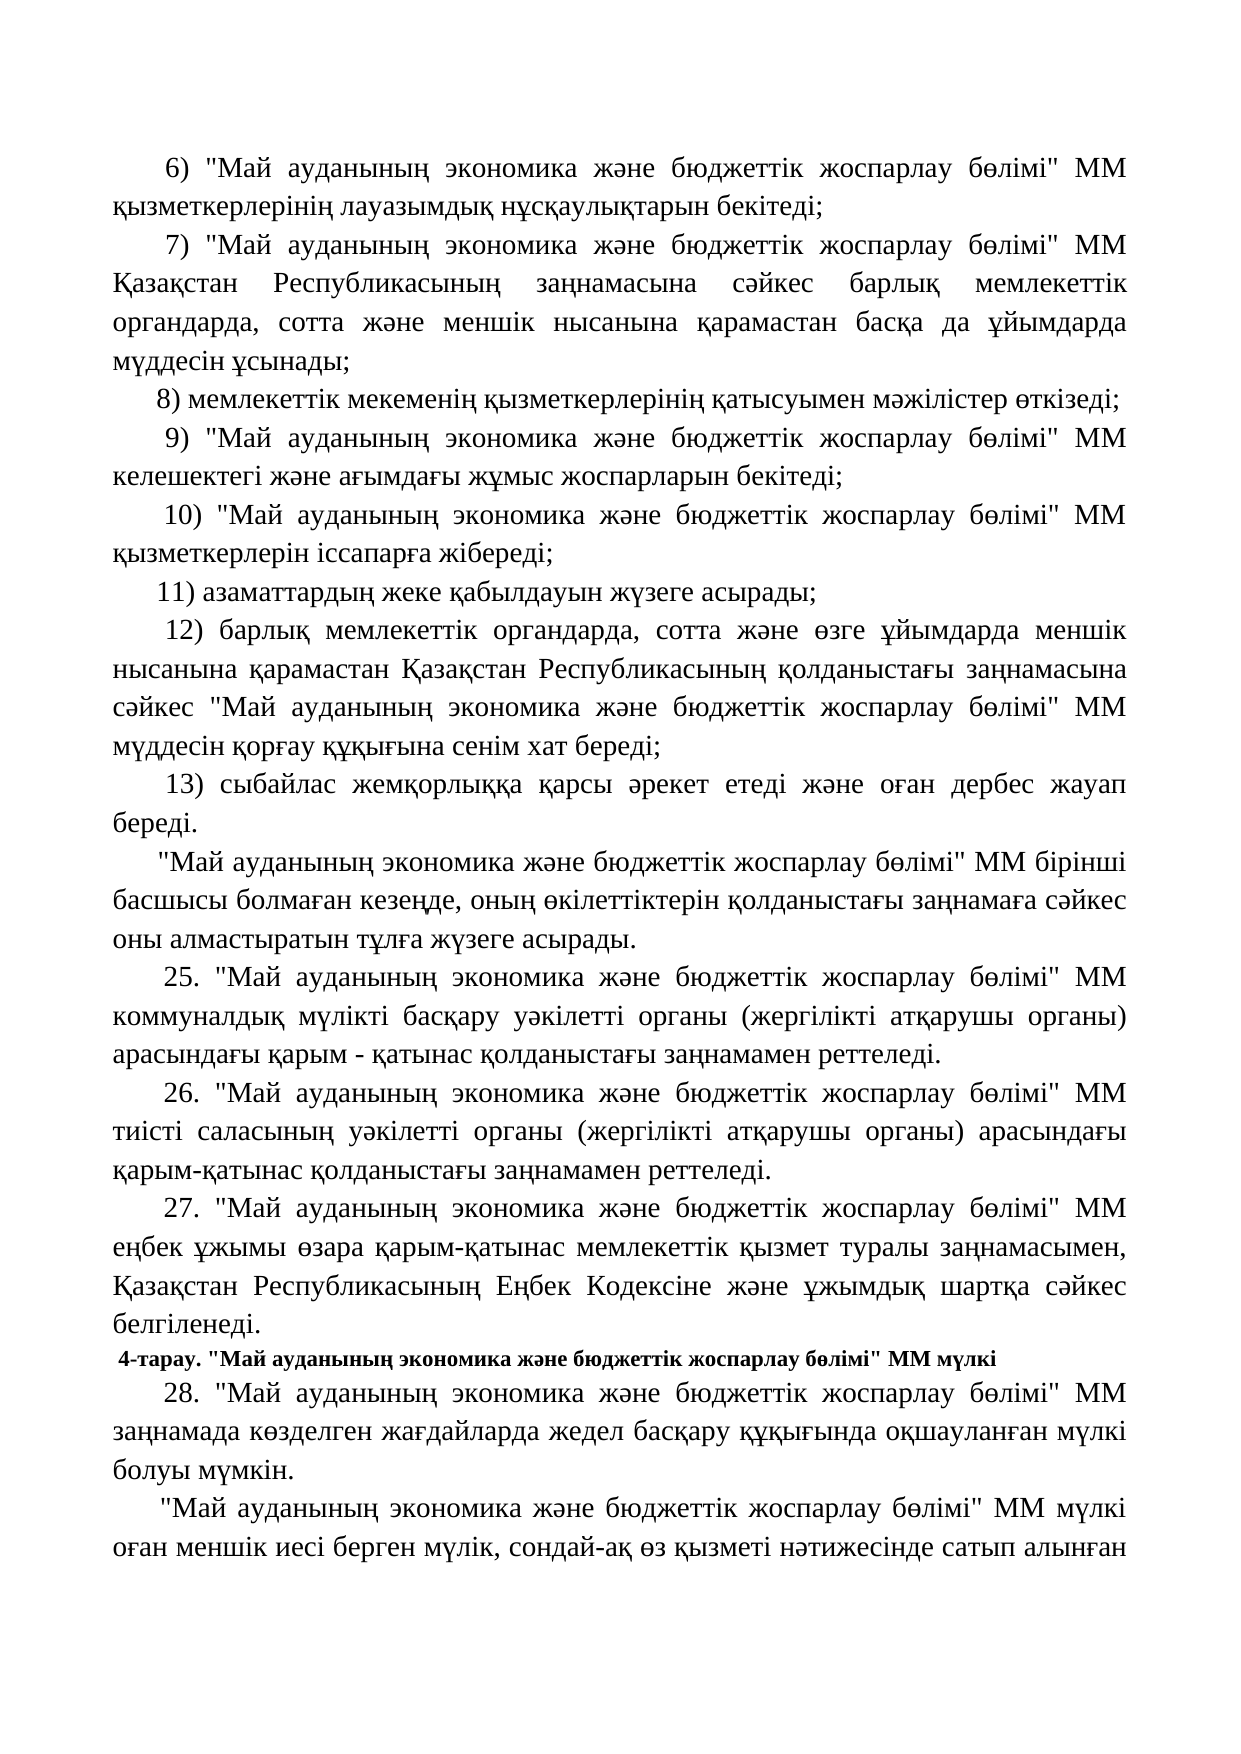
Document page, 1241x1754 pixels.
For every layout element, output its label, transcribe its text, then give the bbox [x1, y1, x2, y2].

text 8) мемлекеттік мекеменің қызметкерлерінің қатысуымен мәжілістер өткізеді; [112, 381, 1128, 415]
text 11) азаматтардың жеке қабылдауын жүзеге асырады; [112, 574, 1128, 607]
text 27. "Май ауданының экономика және бюджеттік жоспарлау бөлімі" ММ еңбек ұжымы өзара қарым-қатынас мемлекеттік қызмет туралы заңнамасымен, Қазақстан Республикасының Еңбек Кодексіне және ұжымдық шартқа сәйкес белгіленеді. [112, 1191, 1128, 1340]
text 7) "Май ауданының экономика және бюджеттік жоспарлау бөлімі" ММ Қазақстан Республикасының заңнамасына сәйкес барлық мемлекеттік органдарда, сотта және меншік нысанына қарамастан басқа да ұйымдарда мүддесін ұсынады; [112, 227, 1128, 376]
text 9) "Май ауданының экономика және бюджеттік жоспарлау бөлімі" ММ келешектегі және ағымдағы жұмыс жоспарларын бекітеді; [112, 420, 1128, 492]
text 10) "Май ауданының экономика және бюджеттік жоспарлау бөлімі" ММ қызметкерлерін іссапарға жібереді; [112, 497, 1128, 569]
text 4-тарау. "Май ауданының экономика және бюджеттік жоспарлау бөлімі" ММ мүлкi [112, 1345, 1128, 1371]
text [112, 1491, 1128, 1563]
text 6) "Май ауданының экономика және бюджеттік жоспарлау бөлімі" ММ қызметкерлерінің лауазымдық нұсқаулықтарын бекітеді; [112, 150, 1128, 222]
text 26. "Май ауданының экономика және бюджеттік жоспарлау бөлімі" ММ тиісті саласының уәкілетті органы (жергілікті атқарушы органы) арасындағы қарым-қатынас қолданыстағы заңнамамен реттеледі. [112, 1075, 1128, 1186]
text "Май ауданының экономика және бюджеттік жоспарлау бөлімі" ММ бiрiншi басшысы болмаған кезеңде, оның өкiлеттiктерiн қолданыстағы заңнамаға сәйкес оны алмастыратын тұлға жүзеге асырады. [112, 844, 1128, 954]
text 28. "Май ауданының экономика және бюджеттік жоспарлау бөлімі" ММ заңнамада көзделген жағдайларда жедел басқару құқығында оқшауланған мүлкі болуы мүмкін. [112, 1375, 1128, 1486]
text 12) барлық мемлекеттік органдарда, сотта және өзге ұйымдарда меншік нысанына қарамастан Қазақстан Республикасының қолданыстағы заңнамасына сәйкес "Май ауданының экономика және бюджеттік жоспарлау бөлімі" ММ мүддесін қорғау құқығына сенім хат береді; [112, 612, 1128, 762]
text 25. "Май ауданының экономика және бюджеттік жоспарлау бөлімі" ММ коммуналдық мүлікті басқару уәкілетті органы (жергілікті атқарушы органы) арасындағы қарым - қатынас қолданыстағы заңнамамен реттеледі. [112, 959, 1128, 1070]
text 13) сыбайлас жемқорлыққа қарсы әрекет етеді және оған дербес жауап береді. [112, 767, 1128, 839]
